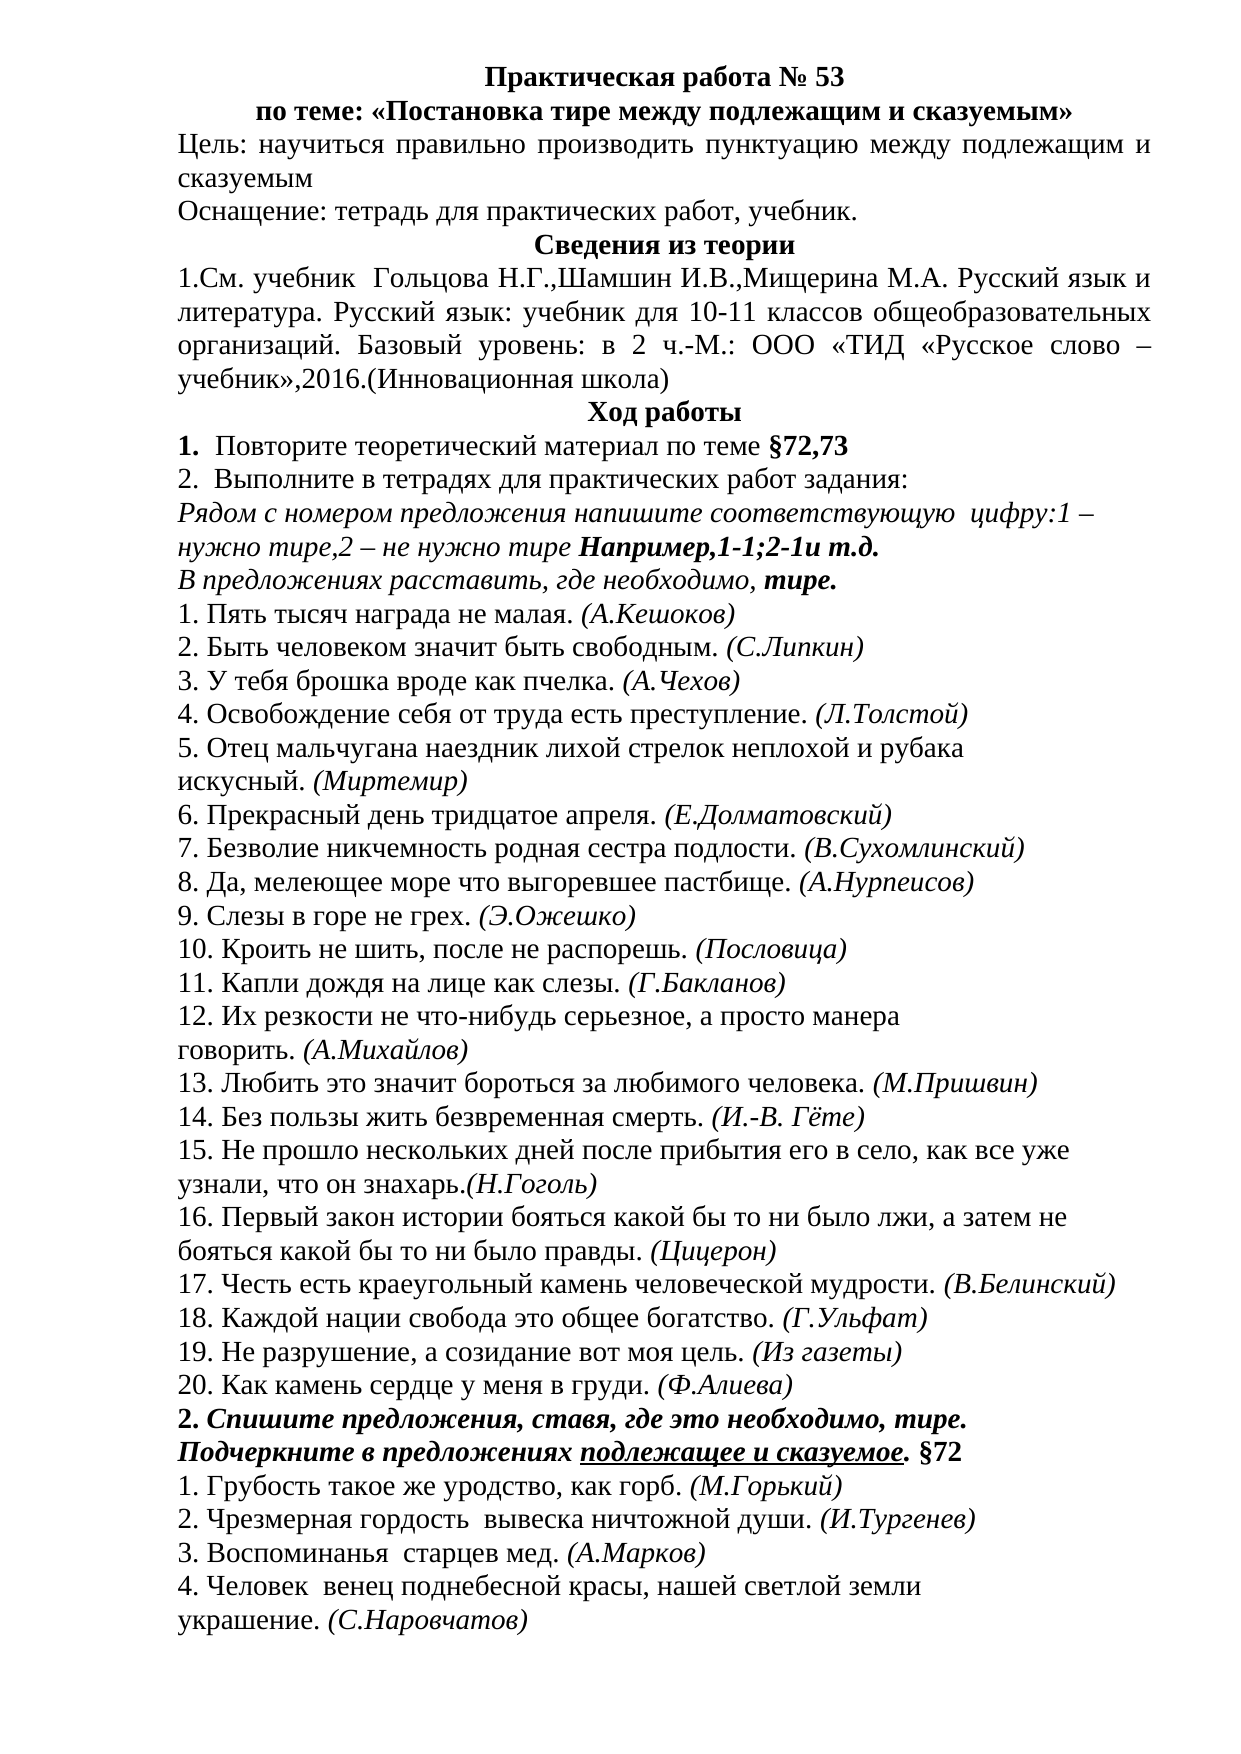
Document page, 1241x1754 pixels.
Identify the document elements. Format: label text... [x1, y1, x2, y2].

text Рядом с номером предложения напишите соответствующую цифру:1 – нужно тире,2 – не нужно тире Например,1-1;2-1и т.д. [177, 495, 1152, 562]
text В предложениях расставить, где необходимо, тире. [177, 562, 1152, 596]
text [177, 1468, 1152, 1636]
text Ход работы [177, 394, 1152, 428]
text Цель: научиться правильно производить пунктуацию между подлежащим и сказуемым [177, 126, 1152, 193]
text 2. Выполните в тетрадях для практических работ задания: [177, 462, 1152, 495]
text 1.См. учебник Гольцова Н.Г.,Шамшин И.В.,Мищерина М.А. Русский язык и литература. Русский язык: учебник для 10-11 классов общеобразовательных организаций. Базовый уровень: в 2 ч.-М.: ООО «ТИД «Русское слово – учебник»,2016.(Инновационная школа) [177, 260, 1152, 394]
text Сведения из теории [177, 227, 1152, 260]
list Повторите теоретический материал по теме §72,73 [177, 428, 1152, 462]
text 11. Капли дождя на лице как слезы. (Г.Бакланов) 12. Их резкости не что-нибудь серьезное, а просто манера говорить. (А.Михайлов) 13. Любить это значит бороться за любимого человека. (М.Пришвин) 14. Без пользы жить безвременная смерть. (И.-В. Гёте) 15. Не прошло нескольких дней после прибытия его в село, как все уже узнали, что он знахарь.(Н.Гоголь) 16. Первый закон истории бояться какой бы то ни было лжи, а затем не бояться какой бы то ни было правды. (Цицерон) 17. Честь есть краеугольный камень человеческой мудрости. (В.Белинский) 18. Каждой нации свобода это общее богатство. (Г.Ульфат) 19. Не разрушение, а созидание вот моя цель. (Из газеты) 20. Как камень сердце у меня в груди. (Ф.Алиева) [177, 965, 1152, 1401]
text 1. Пять тысяч награда не малая. (А.Кешоков) 2. Быть человеком значит быть свободным. (С.Липкин) 3. У тебя брошка вроде как пчелка. (А.Чехов) 4. Освобождение себя от труда есть преступление. (Л.Толстой) 5. Отец мальчугана наездник лихой стрелок неплохой и рубака искусный. (Миртемир) 6. Прекрасный день тридцатое апреля. (Е.Долматовский) 7. Безволие никчемность родная сестра подлости. (В.Сухомлинский) 8. Да, мелеющее море что выгоревшее пастбище. (А.Нурпеисов) 9. Слезы в горе не грех. (Э.Ожешко) 10. Кроить не шить, после не распорешь. (Пословица) [177, 596, 1152, 965]
text Оснащение: тетрадь для практических работ, учебник. [177, 193, 1152, 227]
text Практическая работа № 53 [177, 59, 1152, 93]
text по теме: «Постановка тире между подлежащим и сказуемым» [177, 93, 1152, 126]
text 2. Спишите предложения, ставя, где это необходимо, тире. Подчеркните в предложениях подлежащее и сказуемое. §72 [177, 1401, 1152, 1468]
